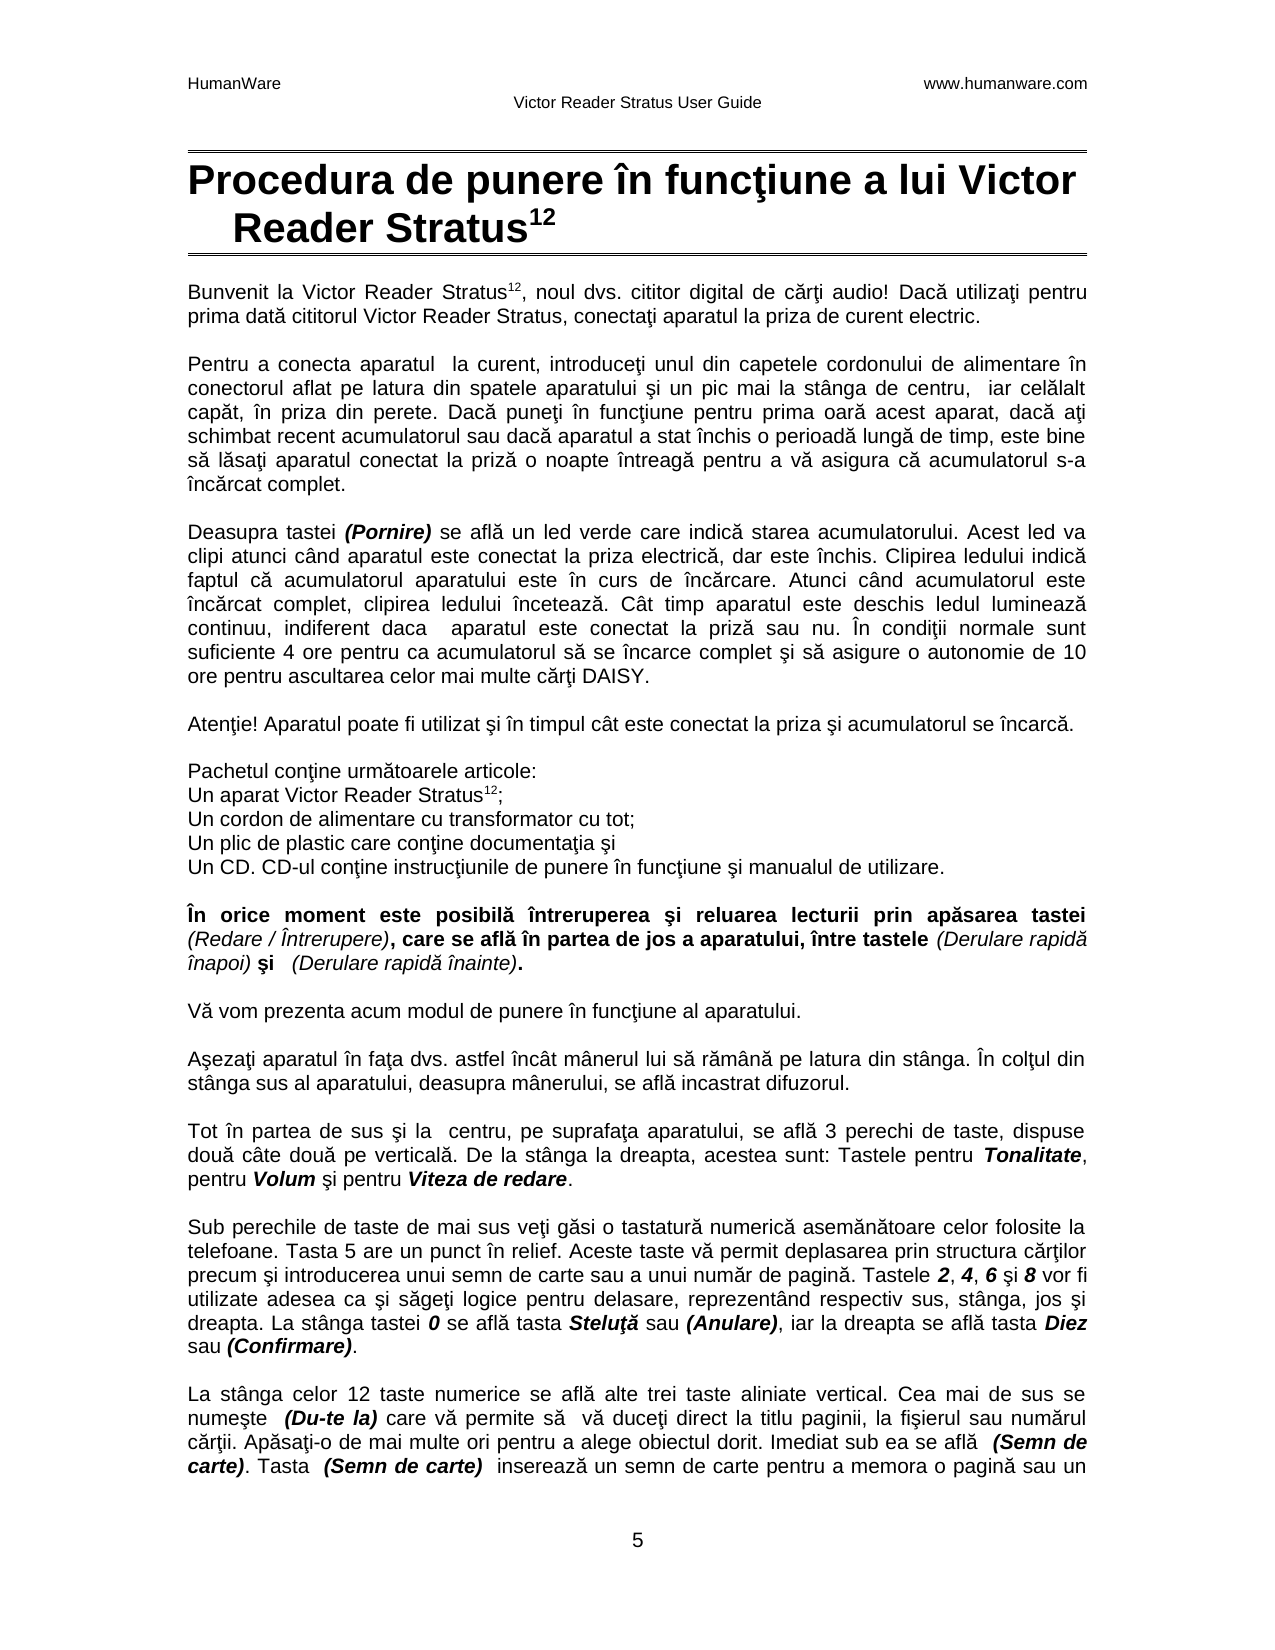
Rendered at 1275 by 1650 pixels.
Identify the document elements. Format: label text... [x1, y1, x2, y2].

text Un plic de plastic care conţine documentaţia şi [187, 831, 1087, 855]
subtitle Procedura de punere în funcţiune a lui Victor Reader Stratus12 [187, 153, 1087, 256]
text Deasupra tastei (Pornire) se află un led verde care indică starea acumulatorului. Acest led va clipi atunci când aparatul este conectat la priza electrică, dar este închis. Clipirea ledului indică faptul că acumulatorul aparatului este în curs de încărcare. Atunci când acumulatorul este încărcat complet, clipirea ledului încetează. Cât timp aparatul este deschis ledul luminează continuu, indiferent daca aparatul este conectat la priză sau nu. În condiţii normale sunt suficiente 4 ore pentru ca acumulatorul să se încarce complet şi să asigure o autonomie de 10 ore pentru ascultarea celor mai multe cărţi DAISY. [187, 520, 1087, 687]
text Un CD. CD-ul conţine instrucţiunile de punere în funcţiune şi manualul de utilizare. [187, 855, 1087, 879]
text Un aparat Victor Reader Stratus12; [187, 783, 1087, 807]
text Tot în partea de sus şi la centru, pe suprafaţa aparatului, se află 3 perechi de taste, dispuse două câte două pe verticală. De la stânga la dreapta, acestea sunt: Tastele pentru Tonalitate, pentru Volum şi pentru Viteza de redare. [187, 1119, 1087, 1191]
text Pachetul conţine următoarele articole: [187, 759, 1087, 783]
text Vă vom prezenta acum modul de punere în funcţiune al aparatului. [187, 999, 1087, 1023]
text Un cordon de alimentare cu transformator cu tot; [187, 807, 1087, 831]
text În orice moment este posibilă întreruperea şi reluarea lecturii prin apăsarea tastei (Redare / Întrerupere), care se află în partea de jos a aparatului, între tastele (Derulare rapidă înapoi) şi (Derulare rapidă înainte). [187, 903, 1087, 975]
text Atenţie! Aparatul poate fi utilizat şi în timpul cât este conectat la priza şi acumulatorul se încarcă. [187, 711, 1087, 735]
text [187, 1382, 1087, 1478]
text Pentru a conecta aparatul la curent, introduceţi unul din capetele cordonului de alimentare în conectorul aflat pe latura din spatele aparatului şi un pic mai la stânga de centru, iar celălalt capăt, în priza din perete. Dacă puneţi în funcţiune pentru prima oară acest aparat, dacă aţi schimbat recent acumulatorul sau dacă aparatul a stat închis o perioadă lungă de timp, este bine să lăsaţi aparatul conectat la priză o noapte întreagă pentru a vă asigura că acumulatorul s-a încărcat complet. [187, 352, 1087, 496]
text Bunvenit la Victor Reader Stratus12, noul dvs. cititor digital de cărţi audio! Dacă utilizaţi pentru prima dată cititorul Victor Reader Stratus, conectaţi aparatul la priza de curent electric. [187, 280, 1087, 328]
text Sub perechile de taste de mai sus veţi găsi o tastatură numerică asemănătoare celor folosite la telefoane. Tasta 5 are un punct în relief. Aceste taste vă permit deplasarea prin structura cărţilor precum şi introducerea unui semn de carte sau a unui număr de pagină. Tastele 2, 4, 6 şi 8 vor fi utilizate adesea ca şi săgeţi logice pentru delasare, reprezentând respectiv sus, stânga, jos şi dreapta. La stânga tastei 0 se află tasta Steluţă sau (Anulare), iar la dreapta se află tasta Diez sau (Confirmare). [187, 1214, 1087, 1358]
text Aşezaţi aparatul în faţa dvs. astfel încât mânerul lui să rămână pe latura din stânga. În colţul din stânga sus al aparatului, deasupra mânerului, se află incastrat difuzorul. [187, 1047, 1087, 1095]
